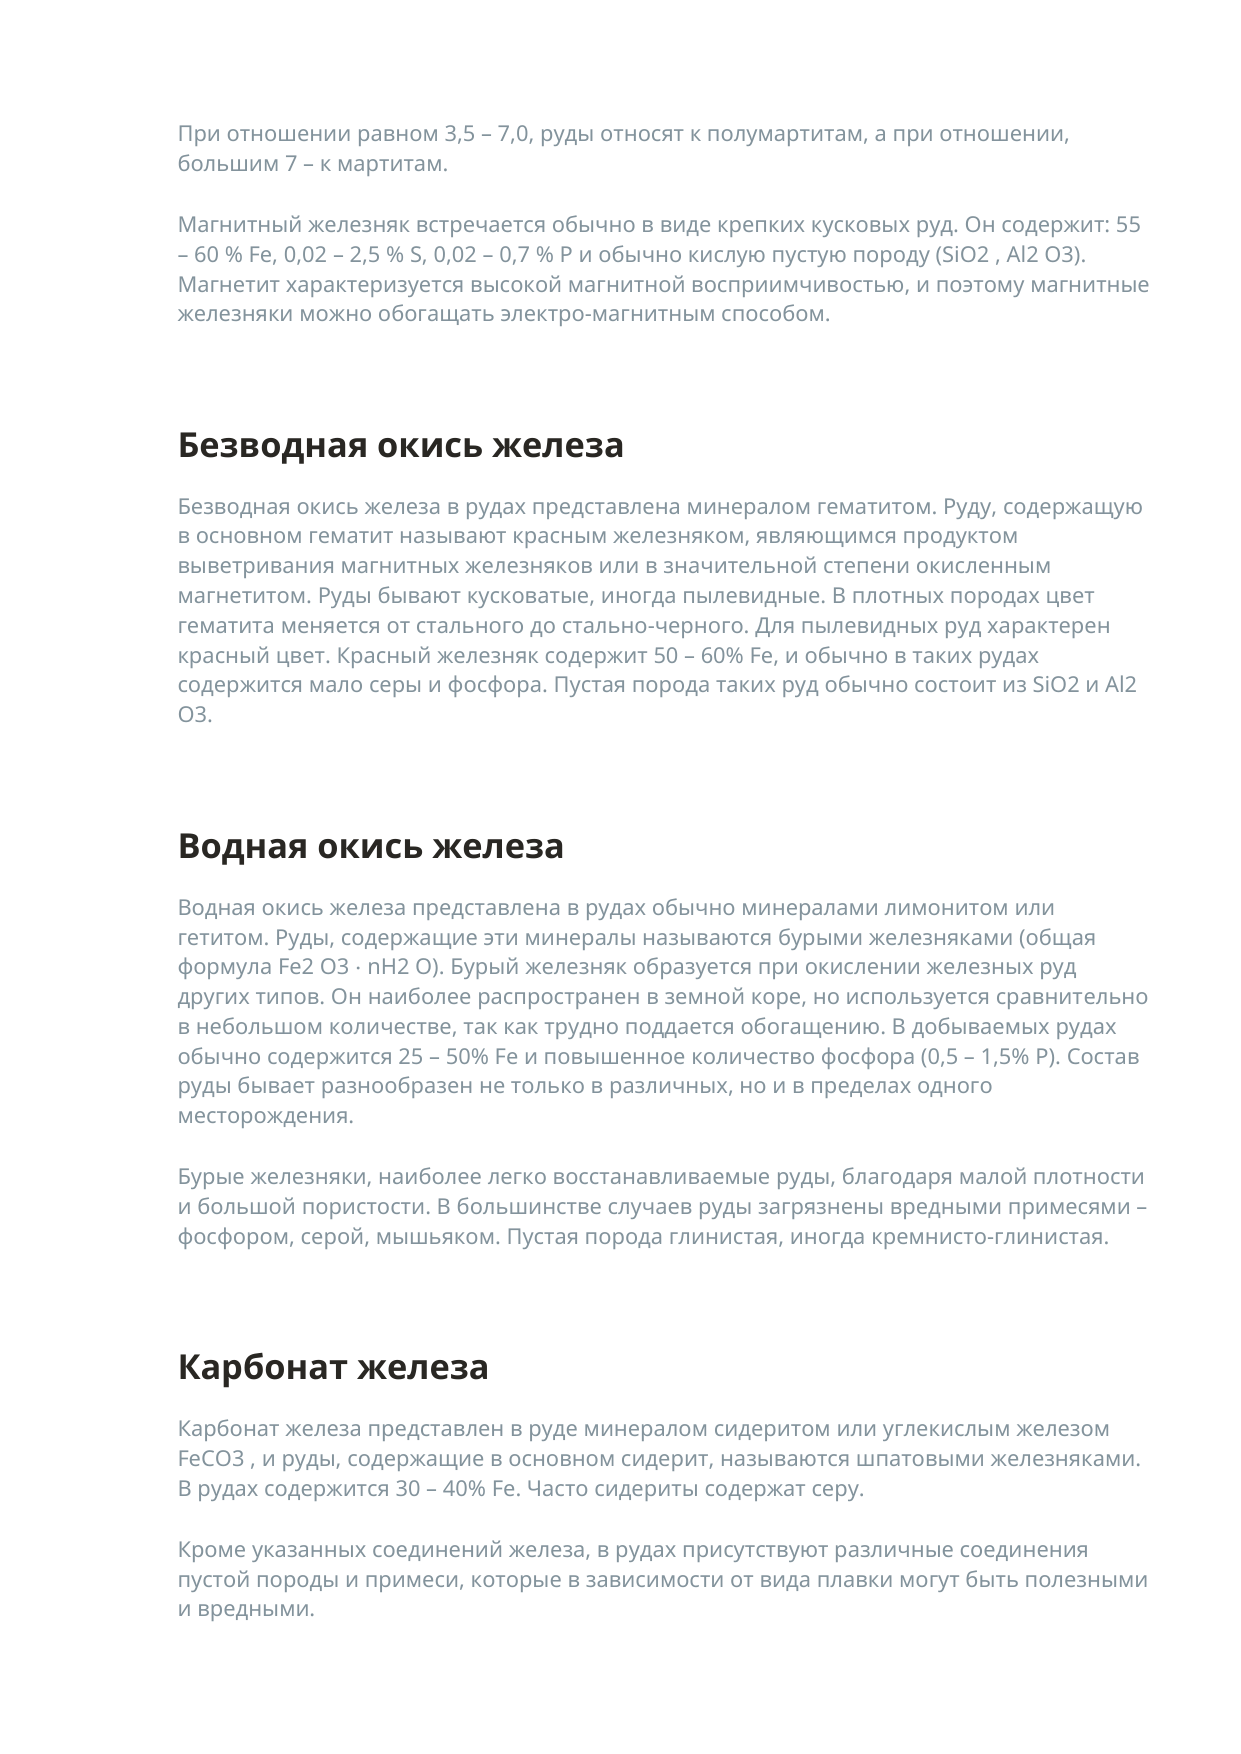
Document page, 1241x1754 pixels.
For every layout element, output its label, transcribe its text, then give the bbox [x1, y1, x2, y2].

text Кроме указанных соединений железа, в рудах присутствуют различные соединения пустой породы и примеси, которые в зависимости от вида плавки могут быть полезными и вредными. [177, 1534, 1152, 1623]
text Магнитный железняк встречается обычно в виде крепких кусковых руд. Он содержит: 55 – 60 % Fe, 0,02 – 2,5 % S, 0,02 – 0,7 % Р и обычно кислую пустую породу (SiO2 , Al2 О3). Магнетит характеризуется высокой магнитной восприимчивостью, и поэтому магнитные железняки можно обогащать электро-магнитным способом. [177, 209, 1152, 328]
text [177, 118, 1152, 178]
text Карбонат железа [177, 1343, 1152, 1390]
text Водная окись железа представлена в рудах обычно минералами лимонитом или гетитом. Руды, содержащие эти минералы называются бурыми железняками (общая формула Fe2 O3 ⋅ nH2 O). Бурый железняк образуется при окислении железных руд других типов. Он наиболее распространен в земной коре, но используется сравнительно в небольшом количестве, так как трудно поддается обогащению. В добываемых рудах обычно содержится 25 – 50% Fe и повышенное количество фосфора (0,5 – 1,5% Р). Состав руды бывает разнообразен не только в различных, но и в пределах одного месторождения. [177, 892, 1152, 1130]
text Водная окись железа [177, 821, 1152, 868]
text Безводная окись железа [177, 420, 1152, 467]
text Бурые железняки, наиболее легко восстанавливаемые руды, благодаря малой плотности и большой пористости. В большинстве случаев руды загрязнены вредными примесями – фосфором, серой, мышьяком. Пустая порода глинистая, иногда кремнисто-глинистая. [177, 1161, 1152, 1251]
text Безводная окись железа в рудах представлена минералом гематитом. Руду, содержащую в основном гематит называют красным железняком, являющимся продуктом выветривания магнитных железняков или в значительной степени окисленным магнетитом. Руды бывают кусковатые, иногда пылевидные. В плотных породах цвет гематита меняется от стального до стально-черного. Для пылевидных руд характерен красный цвет. Красный железняк содержит 50 – 60% Fe, и обычно в таких рудах содержится мало серы и фосфора. Пустая порода таких руд обычно состоит из SiO2 и Al2 O3. [177, 491, 1152, 729]
text Карбонат железа представлен в руде минералом сидеритом или углекислым железом FeCO3 , и руды, содержащие в основном сидерит, называются шпатовыми железняками. В рудах содержится 30 – 40% Fe. Часто сидериты содержат серу. [177, 1413, 1152, 1503]
